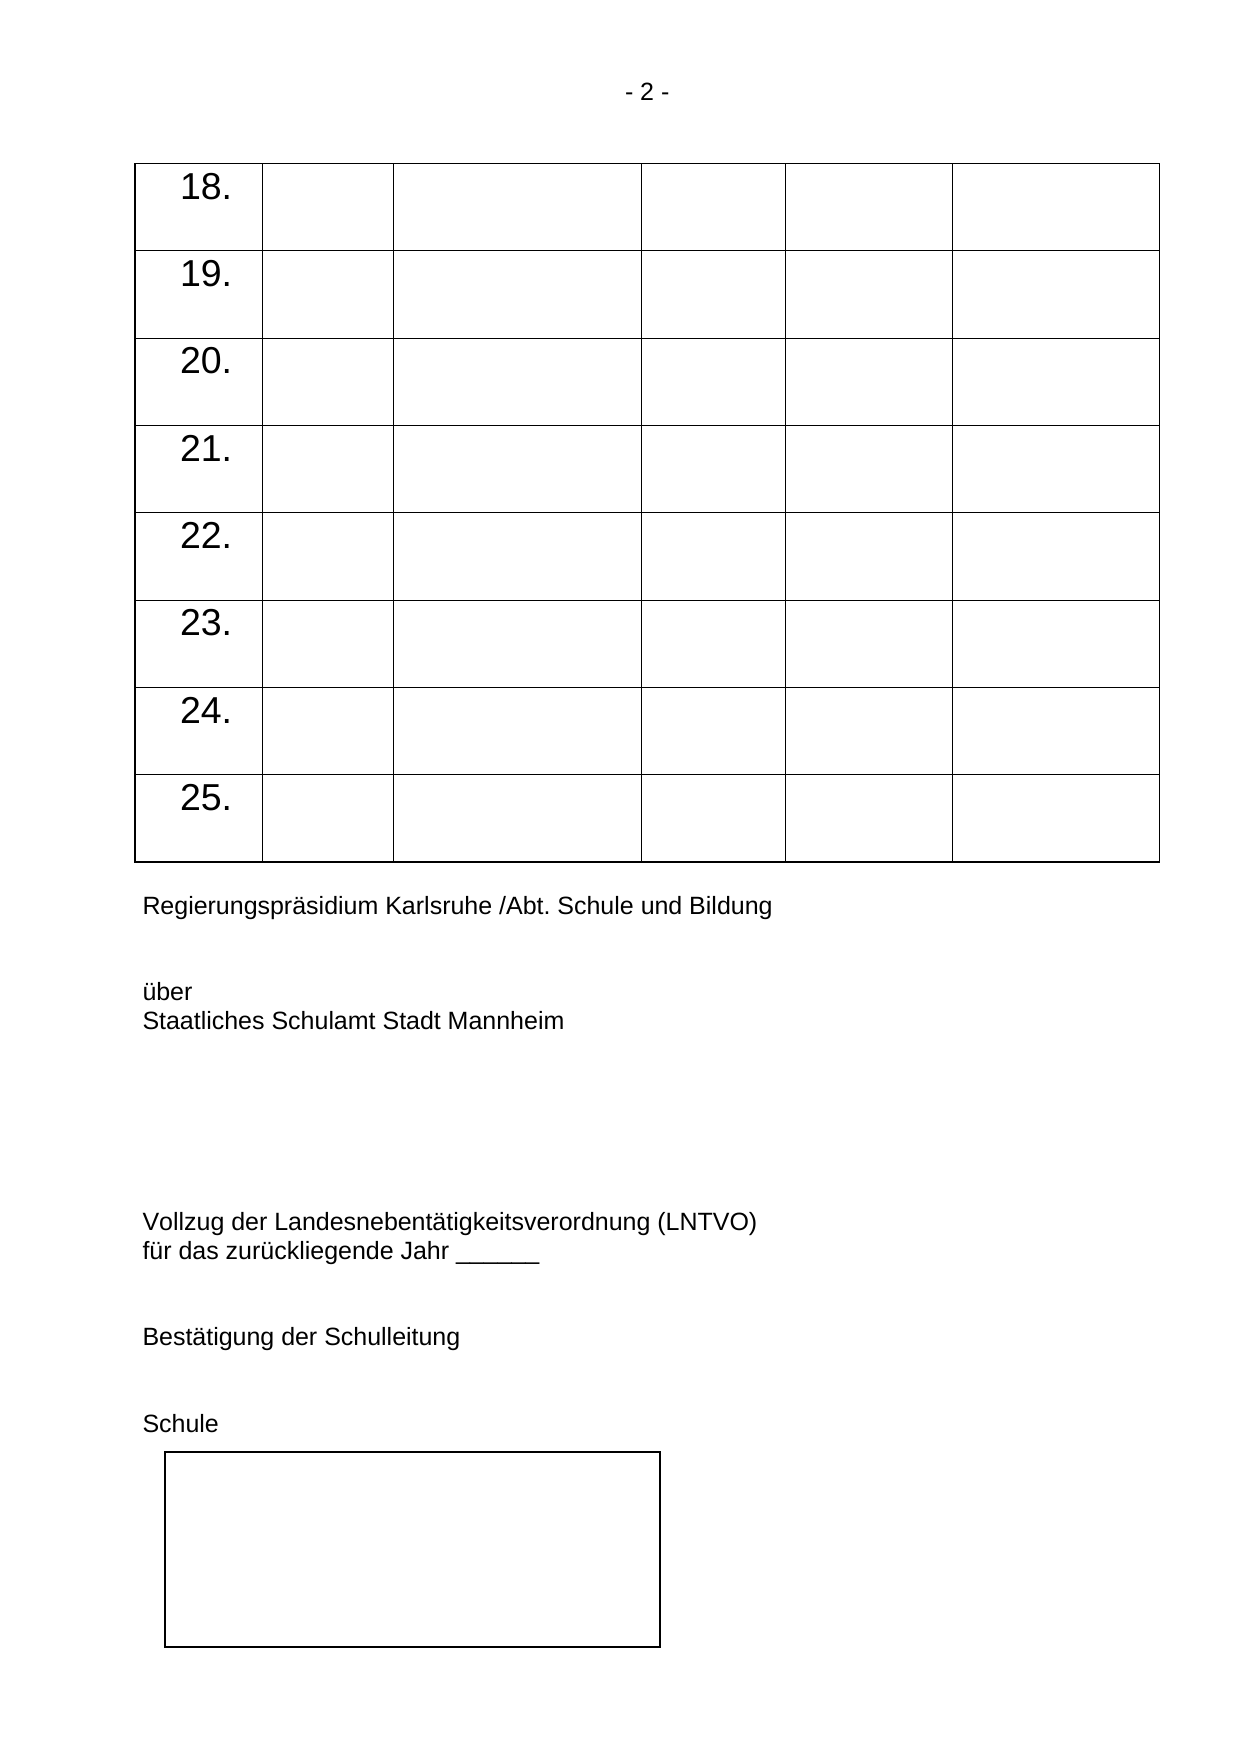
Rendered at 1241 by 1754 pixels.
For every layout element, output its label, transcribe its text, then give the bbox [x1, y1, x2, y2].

table_cell [394, 164, 641, 250]
table_cell [786, 513, 952, 599]
table_cell [786, 339, 952, 425]
table_cell [953, 251, 1159, 338]
text Schule [142, 1409, 1152, 1437]
text Vollzug der Landesnebentätigkeitsverordnung (LNTVO) [142, 1207, 1152, 1236]
table_cell [786, 688, 952, 774]
table_cell [642, 601, 785, 687]
text für das zurückliegende Jahr ______ [142, 1236, 1152, 1265]
table_cell [136, 251, 262, 338]
table_cell [953, 601, 1159, 687]
table_cell [642, 426, 785, 512]
table_cell [263, 601, 393, 687]
table_cell [136, 688, 262, 774]
table_cell [953, 426, 1159, 512]
table_cell [642, 688, 785, 774]
table_cell [136, 426, 262, 512]
table_cell [953, 339, 1159, 425]
table_cell [263, 688, 393, 774]
table_cell [263, 251, 393, 338]
table_cell [394, 775, 641, 861]
table_cell [786, 601, 952, 687]
table_cell [136, 775, 262, 861]
table_cell [394, 339, 641, 425]
table_cell [394, 513, 641, 599]
text Bestätigung der Schulleitung [142, 1322, 1152, 1351]
table_cell [642, 339, 785, 425]
table_cell [394, 688, 641, 774]
table_cell [263, 513, 393, 599]
table_cell [642, 251, 785, 338]
table_cell [136, 339, 262, 425]
table_cell [786, 775, 952, 861]
table_cell [136, 164, 262, 250]
table_cell [786, 164, 952, 250]
table_cell [263, 164, 393, 250]
table_cell [136, 513, 262, 599]
text Regierungspräsidium Karlsruhe /Abt. Schule und Bildung [142, 891, 1152, 920]
table_cell [642, 164, 785, 250]
table_cell [786, 251, 952, 338]
table_cell [953, 688, 1159, 774]
table_cell [642, 775, 785, 861]
table_cell [642, 513, 785, 599]
table_cell [263, 426, 393, 512]
table_cell [263, 339, 393, 425]
table_cell [394, 251, 641, 338]
table_cell [263, 775, 393, 861]
table_cell [136, 601, 262, 687]
table_cell [953, 513, 1159, 599]
table_cell [953, 164, 1159, 250]
table_cell [394, 426, 641, 512]
text Staatliches Schulamt Stadt Mannheim [142, 1006, 1152, 1035]
table_cell [394, 601, 641, 687]
table_cell [953, 775, 1159, 861]
text über [142, 977, 1152, 1006]
table_cell [786, 426, 952, 512]
